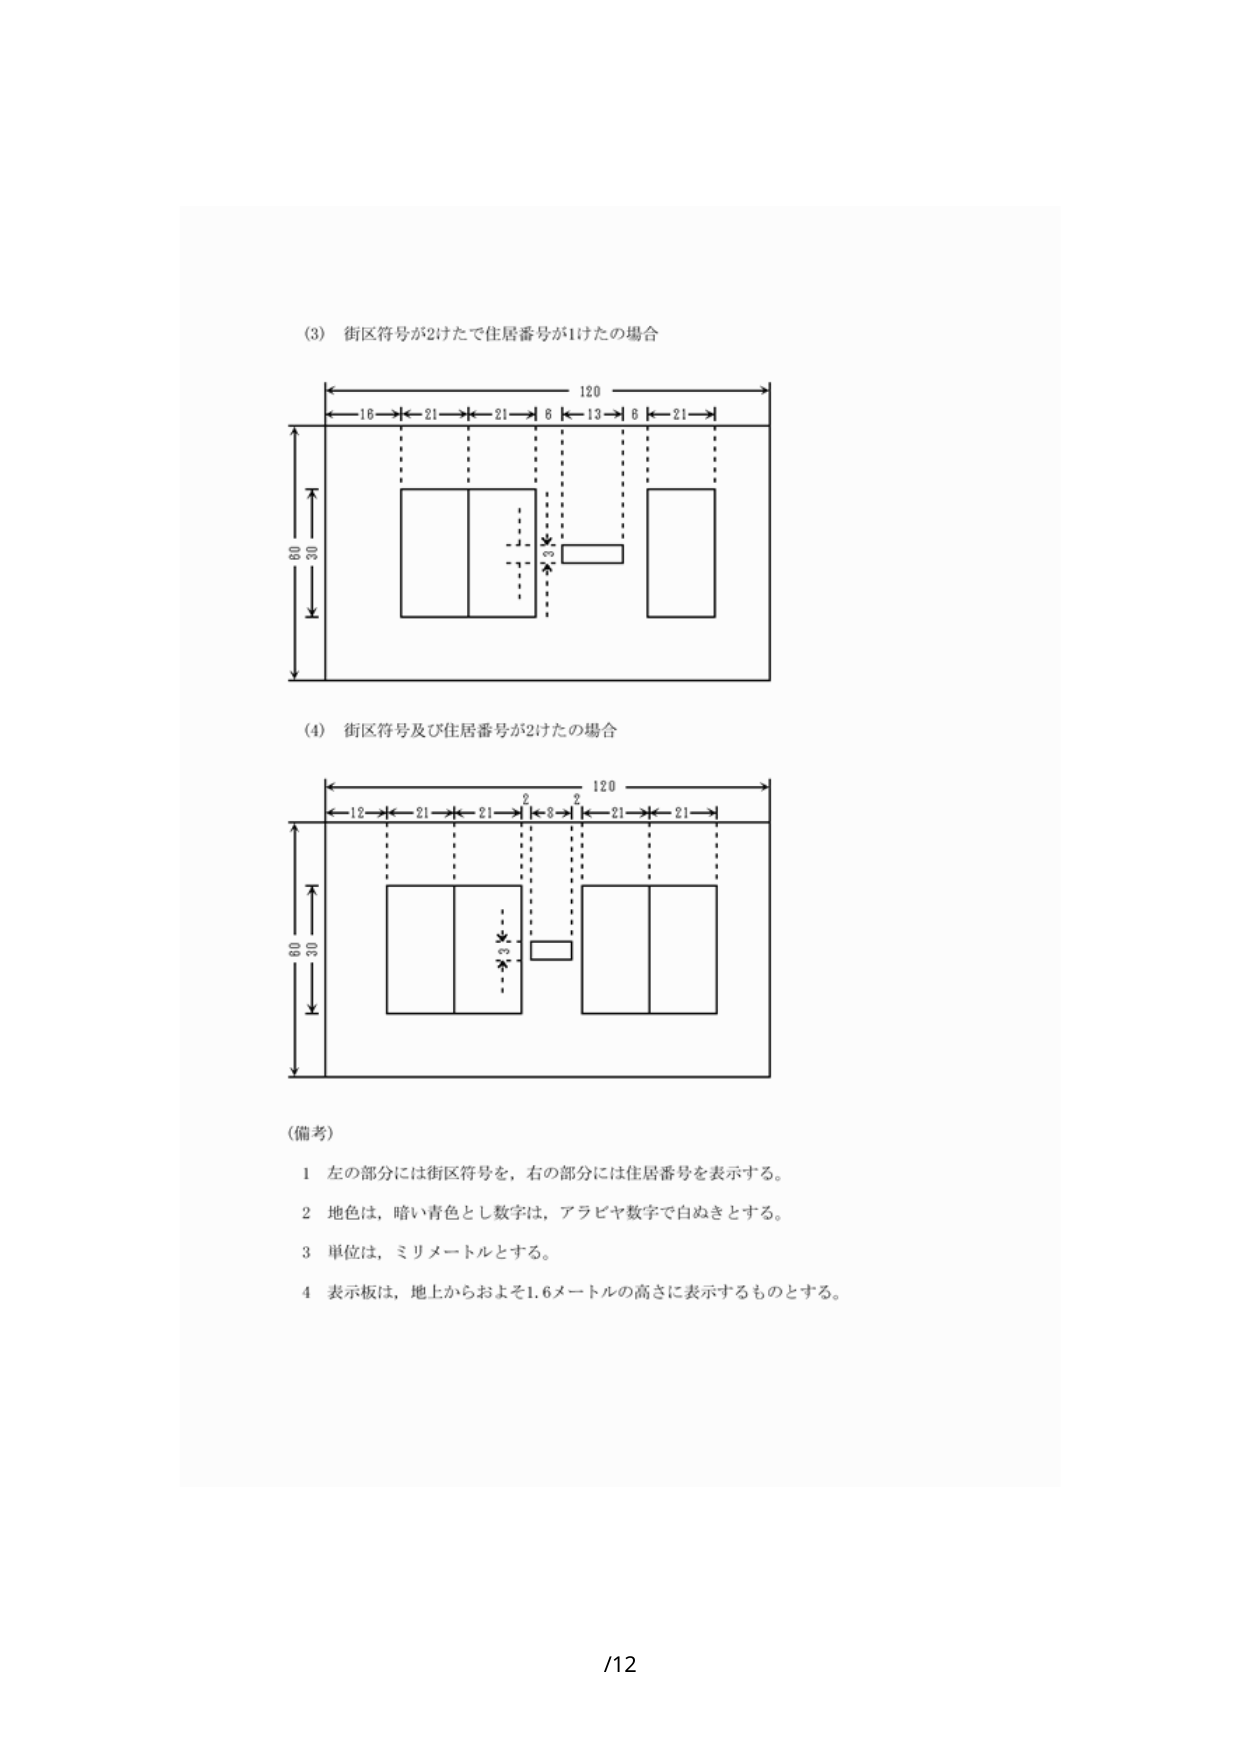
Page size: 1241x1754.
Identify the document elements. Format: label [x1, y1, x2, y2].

picture [179, 206, 1061, 1487]
